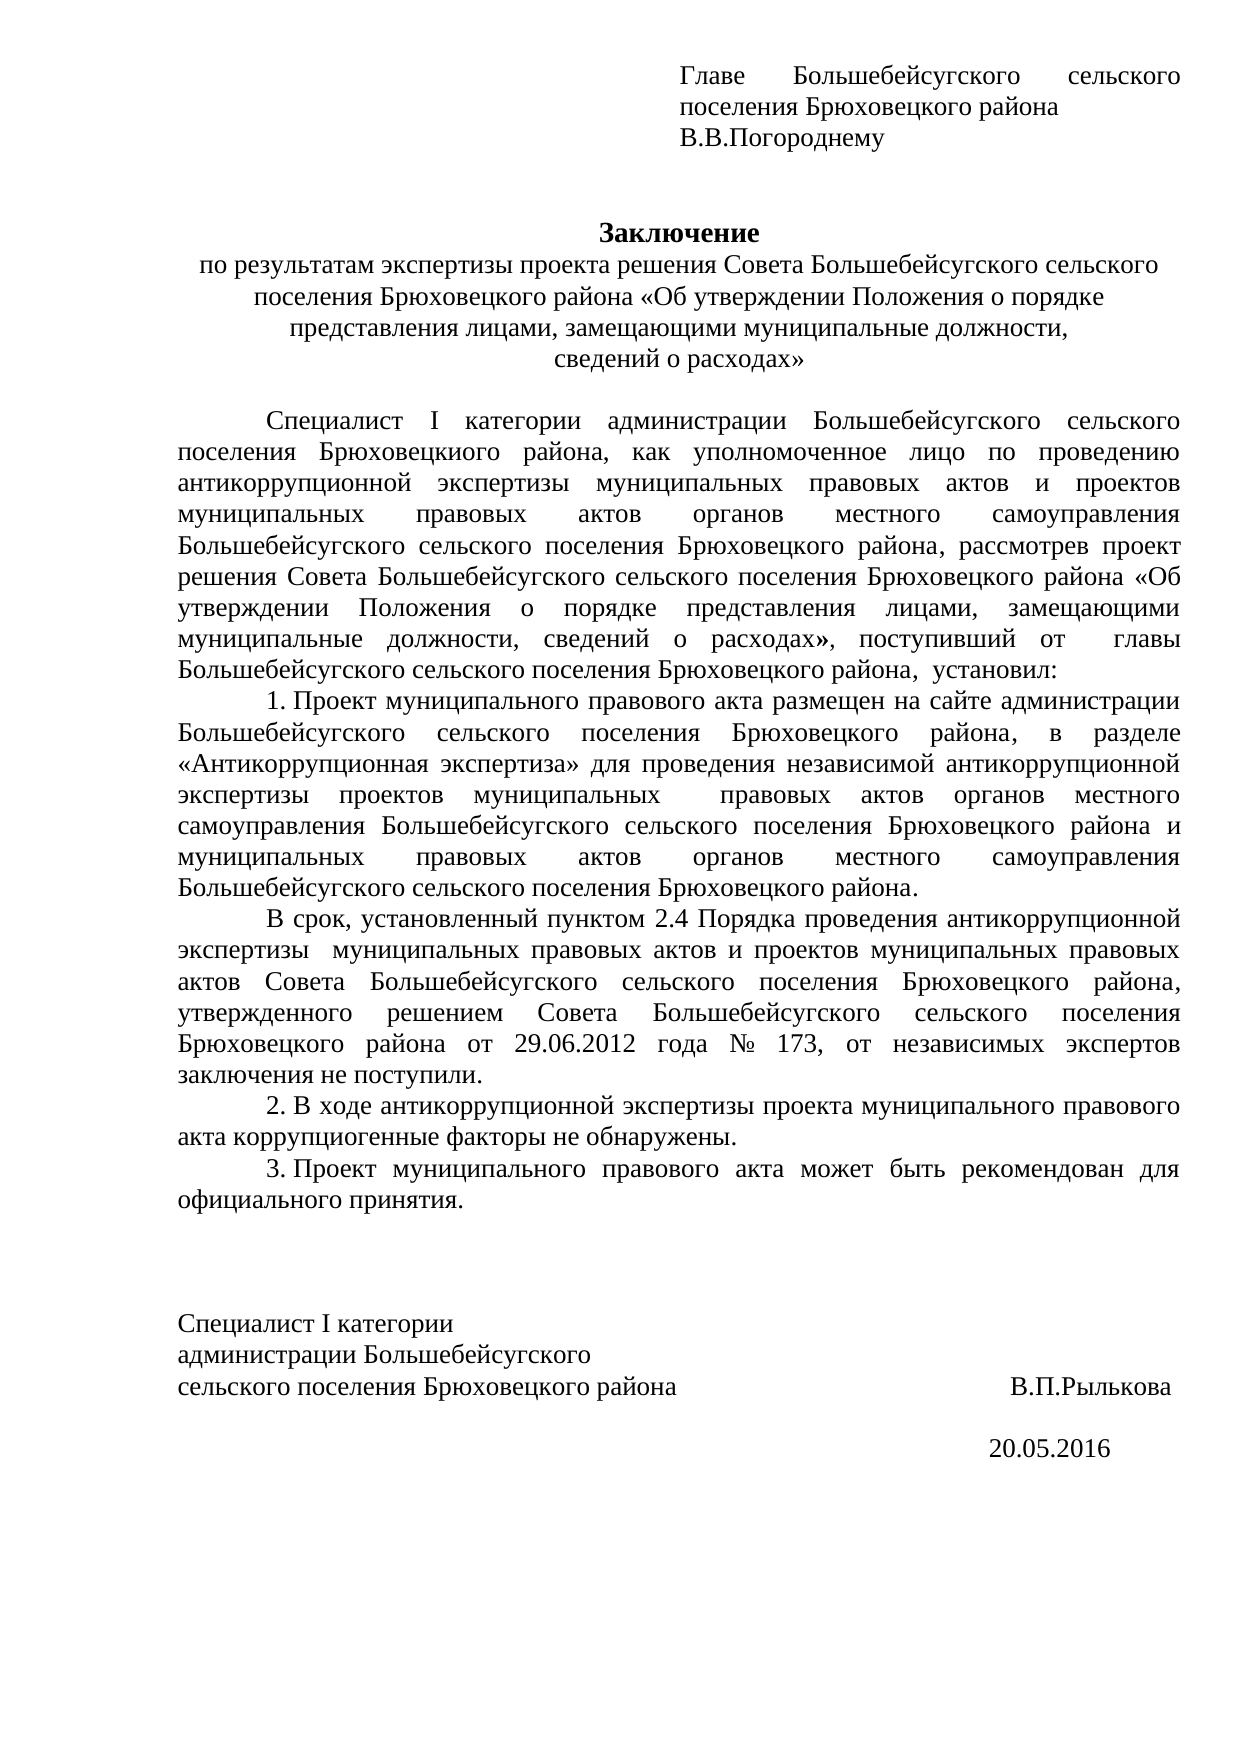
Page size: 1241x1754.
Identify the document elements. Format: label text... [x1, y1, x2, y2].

text администрации Большебейсугского [177, 1338, 1181, 1370]
list 1. Проект муниципального правового акта размещен на сайте администрации Большебейсугского сельского поселения Брюховецкого района, в разделе «Антикоррупционная экспертиза» для проведения независимой антикоррупционной экспертизы проектов муниципальных правовых актов органов местного самоуправления Большебейсугского сельского поселения Брюховецкого района и муниципальных правовых актов органов местного самоуправления Большебейсугского сельского поселения Брюховецкого района. [177, 684, 1181, 902]
list В срок, установленный пунктом 2.4 Порядка проведения антикоррупционной экспертизы муниципальных правовых актов и проектов муниципальных правовых актов Совета Большебейсугского сельского поселения Брюховецкого района, утвержденного решением Совета Большебейсугского сельского поселения Брюховецкого района от 29.06.2012 года № 173, от независимых экспертов заключения не поступили. [177, 902, 1181, 1089]
text В.В.Погороднему [679, 121, 1181, 153]
text сельского поселения Брюховецкого района В.П.Рылькова [177, 1370, 1181, 1401]
text Заключение [177, 215, 1181, 248]
list 2. В ходе антикоррупционной экспертизы проекта муниципального правового акта коррупциогенные факторы не обнаружены. [177, 1089, 1181, 1152]
text Специалист I категории администрации Большебейсугского сельского поселения Брюховецкиого района, как уполномоченное лицо по проведению антикоррупционной экспертизы муниципальных правовых актов и проектов муниципальных правовых актов органов местного самоуправления Большебейсугского сельского поселения Брюховецкого района, рассмотрев проект решения Совета Большебейсугского сельского поселения Брюховецкого района «Об утверждении Положения о порядке представления лицами, замещающими муниципальные должности, сведений о расходах», поступивший от главы Большебейсугского сельского поселения Брюховецкого района, установил: [177, 404, 1181, 684]
text Специалист I категории [177, 1307, 1181, 1338]
list 3. Проект муниципального правового акта может быть рекомендован для официального принятия. [177, 1152, 1181, 1214]
text Главе Большебейсугского сельского поселения Брюховецкого района [679, 59, 1181, 121]
text 20.05.2016 [177, 1432, 1181, 1463]
text сведений о расходах» [177, 342, 1181, 373]
text по результатам экспертизы проекта решения Совета Большебейсугского сельского поселения Брюховецкого района «Об утверждении Положения о порядке [177, 248, 1181, 311]
text представления лицами, замещающими муниципальные должности, [177, 311, 1181, 342]
